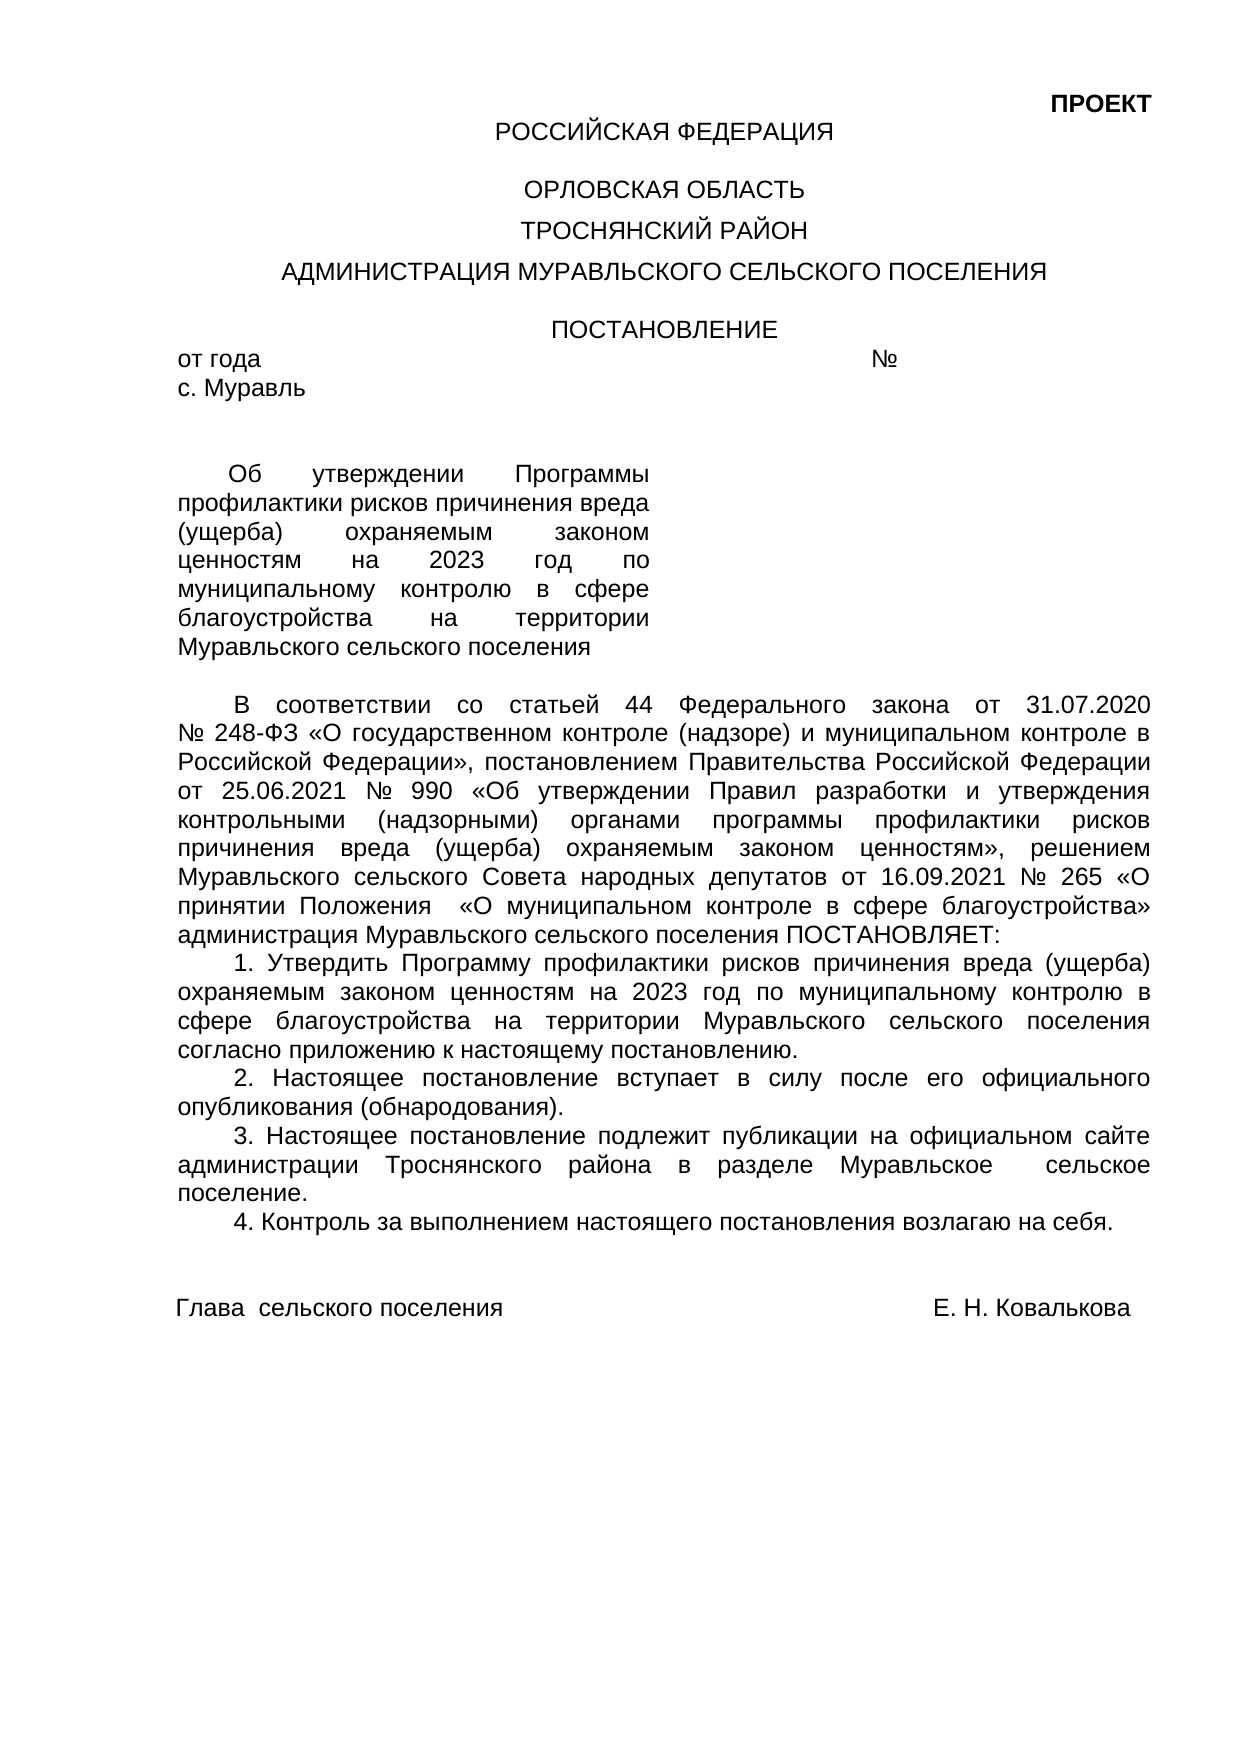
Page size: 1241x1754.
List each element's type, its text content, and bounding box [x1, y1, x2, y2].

text РОССИЙСКАЯ ФЕДЕРАЦИЯ [177, 117, 1152, 146]
text АДМИНИСТРАЦИЯ МУРАВЛЬСКОГО СЕЛЬСКОГО ПОСЕЛЕНИЯ [177, 257, 1152, 286]
text ОРЛОВСКАЯ ОБЛАСТЬ [177, 175, 1152, 204]
text ПОСТАНОВЛЕНИЕ [177, 315, 1152, 344]
text от года № [177, 344, 1152, 373]
text 1. Утвердить Программу профилактики рисков причинения вреда (ущерба) охраняемым законом ценностям на 2023 год по муниципальному контролю в сфере благоустройства на территории Муравльского сельского поселения согласно приложению к настоящему постановлению. [177, 948, 1152, 1063]
text 4. Контроль за выполнением настоящего постановления возлагаю на себя. [177, 1207, 1152, 1236]
text В соответствии со статьей 44 Федерального закона от 31.07.2020 № 248-ФЗ «О государственном контроле (надзоре) и муниципальном контроле в Российской Федерации», постановлением Правительства Российской Федерации от 25.06.2021 № 990 «Об утверждении Правил разработки и утверждения контрольными (надзорными) органами программы профилактики рисков причинения вреда (ущерба) охраняемым законом ценностям», решением Муравльского сельского Совета народных депутатов от 16.09.2021 № 265 «О принятии Положения «О муниципальном контроле в сфере благоустройства» администрация Муравльского сельского поселения ПОСТАНОВЛЯЕТ: [177, 690, 1152, 948]
text Глава сельского поселения Е. Н. Ковалькова [175, 1293, 1152, 1322]
text ТРОСНЯНСКИЙ РАЙОН [177, 216, 1152, 245]
text с. Муравль [177, 373, 1152, 401]
text ПРОЕКТ [177, 89, 1152, 117]
text 2. Настоящее постановление вступает в силу после его официального опубликования (обнародования). [177, 1063, 1152, 1121]
text 3. Настоящее постановление подлежит публикации на официальном сайте администрации Троснянского района в разделе Муравльское сельское поселение. [177, 1121, 1152, 1207]
text Об утверждении Программы профилактики рисков причинения вреда (ущерба) охраняемым законом ценностям на 2023 год по муниципальному контролю в сфере благоустройства на территории Муравльского сельского поселения [177, 459, 650, 661]
